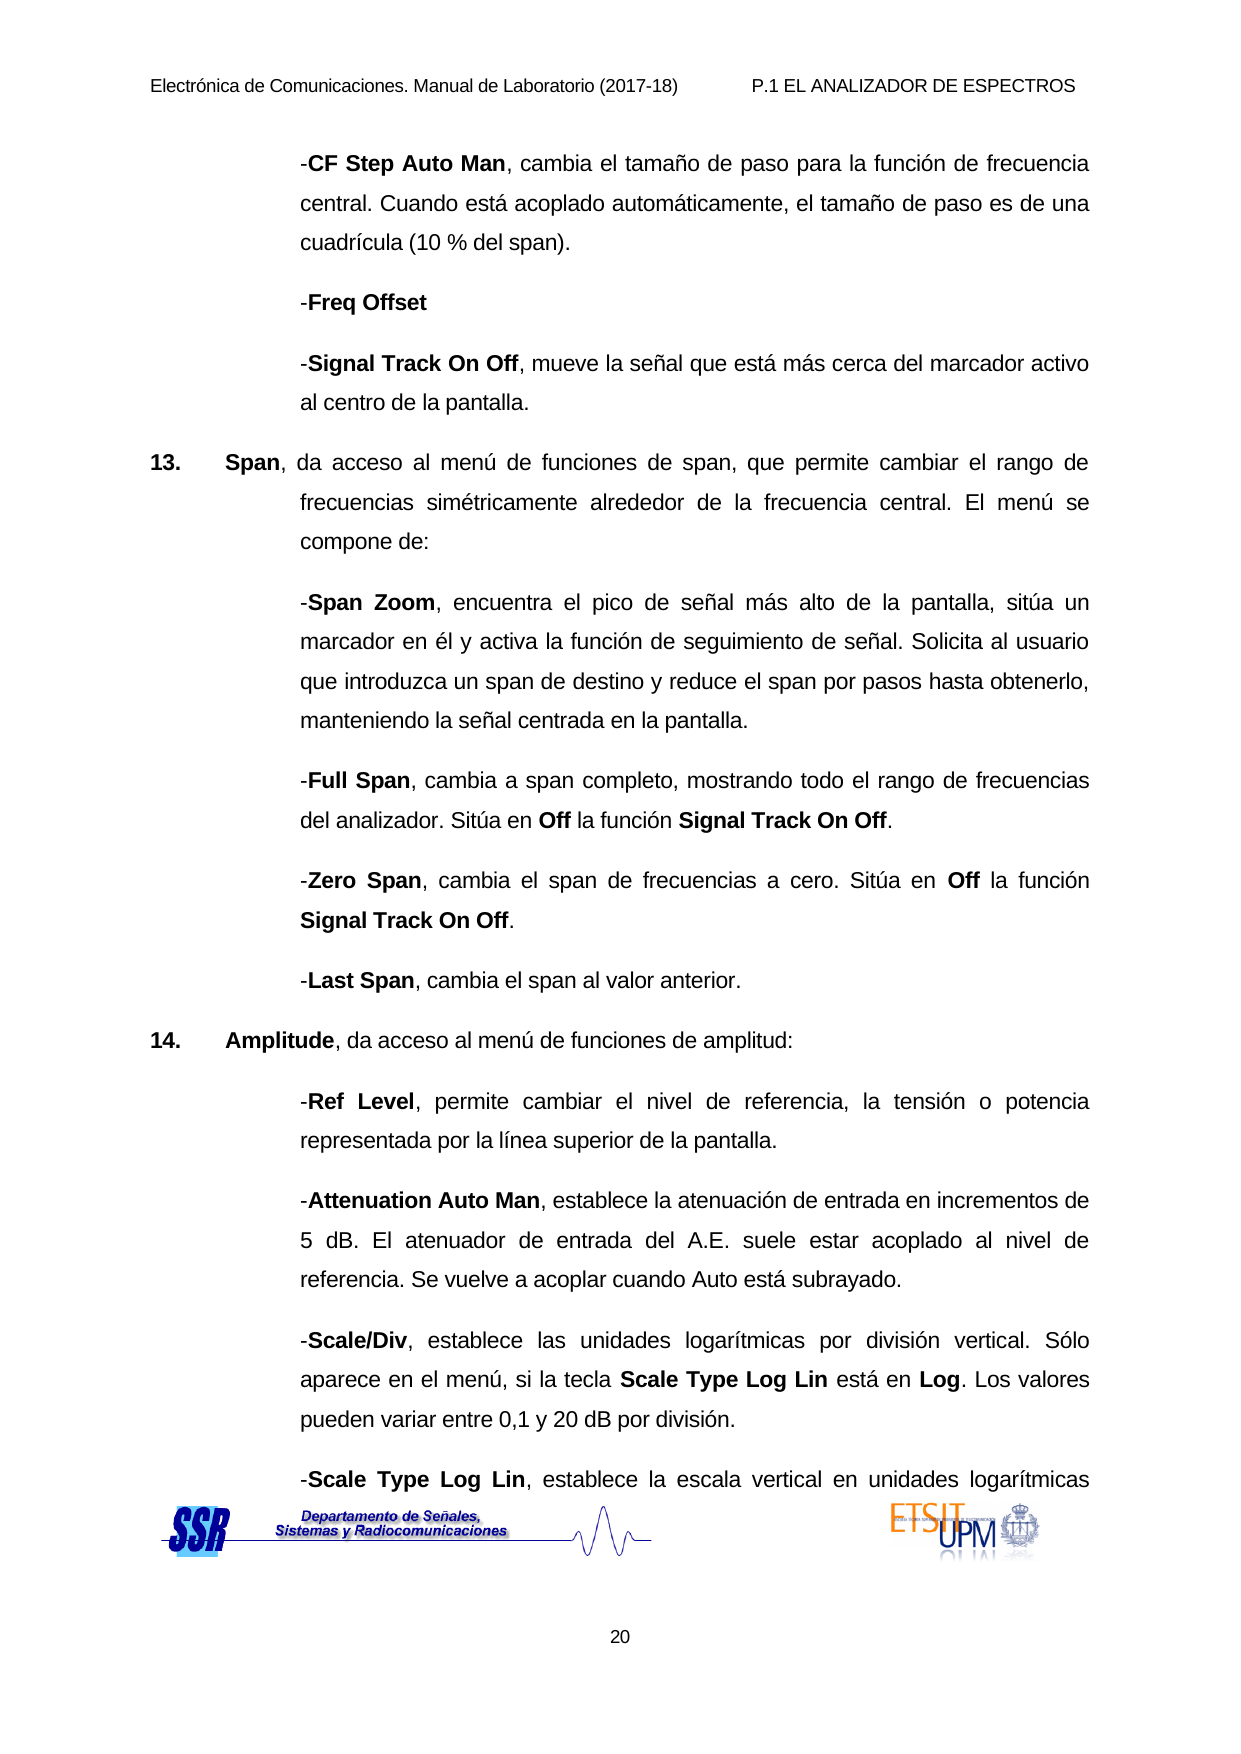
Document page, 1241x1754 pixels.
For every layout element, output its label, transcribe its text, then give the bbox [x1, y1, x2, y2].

text -Span Zoom, encuentra el pico de señal más alto de la pantalla, sitúa un marcador en él y activa la función de seguimiento de señal. Solicita al usuario que introduzca un span de destino y reduce el span por pasos hasta obtenerlo, manteniendo la señal centrada en la pantalla. [150, 589, 1090, 733]
picture [888, 1500, 1042, 1563]
text -Last Span, cambia el span al valor anterior. [150, 967, 1090, 993]
text -Ref Level, permite cambiar el nivel de referencia, la tensión o potencia representada por la línea superior de la pantalla. [150, 1088, 1090, 1153]
text -Freq Offset [150, 289, 1090, 316]
text -Zero Span, cambia el span de frecuencias a cero. Sitúa en Off la función Signal Track On Off. [150, 867, 1090, 933]
text 14. Amplitude, da acceso al menú de funciones de amplitud: [150, 1027, 1090, 1054]
text -Full Span, cambia a span completo, mostrando todo el rango de frecuencias del analizador. Sitúa en Off la función Signal Track On Off. [150, 767, 1090, 833]
text 13. Span, da acceso al menú de funciones de span, que permite cambiar el rango de frecuencias simétricamente alrededor de la frecuencia central. El menú se compone de: [150, 449, 1090, 555]
picture [161, 1506, 652, 1557]
text -Attenuation Auto Man, establece la atenuación de entrada en incrementos de 5 dB. El atenuador de entrada del A.E. suele estar acoplado al nivel de referencia. Se vuelve a acoplar cuando Auto está subrayado. [150, 1187, 1090, 1293]
text -Signal Track On Off, mueve la señal que está más cerca del marcador activo al centro de la pantalla. [150, 349, 1090, 415]
text -CF Step Auto Man, cambia el tamaño de paso para la función de frecuencia central. Cuando está acoplado automáticamente, el tamaño de paso es de una cuadrícula (10 % del span). [150, 150, 1090, 255]
text -Scale/Div, establece las unidades logarítmicas por división vertical. Sólo aparece en el menú, si la tecla Scale Type Log Lin está en Log. Los valores pueden variar entre 0,1 y 20 dB por división. [150, 1327, 1090, 1432]
